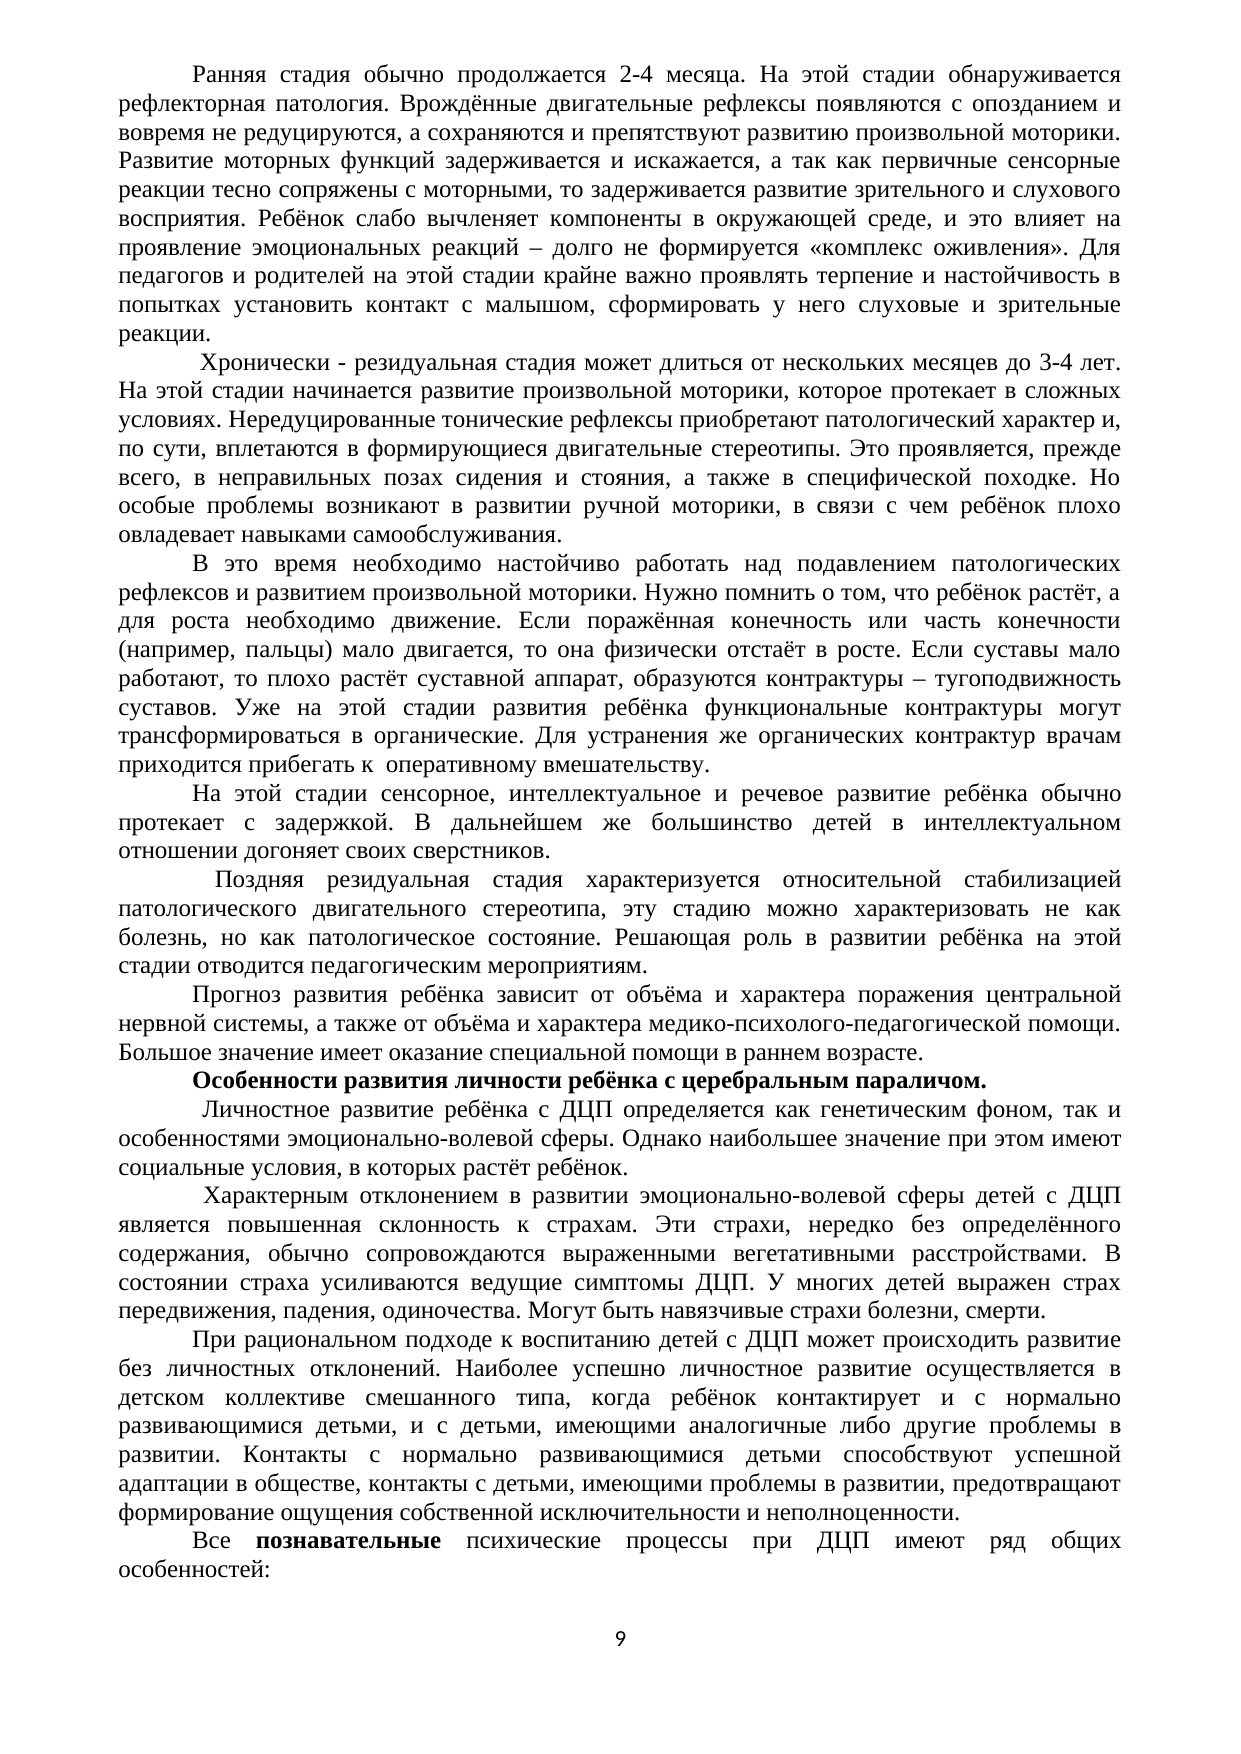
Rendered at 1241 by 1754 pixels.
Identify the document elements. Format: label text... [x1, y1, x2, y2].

text В это время необходимо настойчиво работать над подавлением патологических рефлексов и развитием произвольной моторики. Нужно помнить о том, что ребёнок растёт, а для роста необходимо движение. Если поражённая конечность или часть конечности (например, пальцы) мало двигается, то она физически отстаёт в росте. Если суставы мало работают, то плохо растёт суставной аппарат, образуются контрактуры – тугоподвижность суставов. Уже на этой стадии развития ребёнка функциональные контрактуры могут трансформироваться в органические. Для устранения же органических контрактур врачам приходится прибегать к оперативному вмешательству. [118, 548, 1122, 778]
text Поздняя резидуальная стадия характеризуется относительной стабилизацией патологического двигательного стереотипа, эту стадию можно характеризовать не как болезнь, но как патологическое состояние. Решающая роль в развитии ребёнка на этой стадии отводится педагогическим мероприятиям. [118, 864, 1122, 979]
text Хронически - резидуальная стадия может длиться от нескольких месяцев до 3-4 лет. На этой стадии начинается развитие произвольной моторики, которое протекает в сложных условиях. Нередуцированные тонические рефлексы приобретают патологический характер и, по сути, вплетаются в формирующиеся двигательные стереотипы. Это проявляется, прежде всего, в неправильных позах сидения и стояния, а также в специфической походке. Но особые проблемы возникают в развитии ручной моторики, в связи с чем ребёнок плохо овладевает навыками самообслуживания. [118, 347, 1122, 548]
text Ранняя стадия обычно продолжается 2-4 месяца. На этой стадии обнаруживается рефлекторная патология. Врождённые двигательные рефлексы появляются с опозданием и вовремя не редуцируются, а сохраняются и препятствуют развитию произвольной моторики. Развитие моторных функций задерживается и искажается, а так как первичные сенсорные реакции тесно сопряжены с моторными, то задерживается развитие зрительного и слухового восприятия. Ребёнок слабо вычленяет компоненты в окружающей среде, и это влияет на проявление эмоциональных реакций – долго не формируется «комплекс оживления». Для педагогов и родителей на этой стадии крайне важно проявлять терпение и настойчивость в попытках установить контакт с малышом, сформировать у него слуховые и зрительные реакции. [118, 59, 1122, 347]
text Особенности развития личности ребёнка с церебральным параличом. [118, 1065, 1122, 1094]
text На этой стадии сенсорное, интеллектуальное и речевое развитие ребёнка обычно протекает с задержкой. В дальнейшем же большинство детей в интеллектуальном отношении догоняет своих сверстников. [118, 778, 1122, 864]
text Характерным отклонением в развитии эмоционально-волевой сферы детей с ДЦП является повышенная склонность к страхам. Эти страхи, нередко без определённого содержания, обычно сопровождаются выраженными вегетативными расстройствами. В состоянии страха усиливаются ведущие симптомы ДЦП. У многих детей выражен страх передвижения, падения, одиночества. Могут быть навязчивые страхи болезни, смерти. [118, 1180, 1122, 1324]
text Все познавательные психические процессы при ДЦП имеют ряд общих особенностей: [118, 1525, 1122, 1583]
text При рациональном подходе к воспитанию детей с ДЦП может происходить развитие без личностных отклонений. Наиболее успешно личностное развитие осуществляется в детском коллективе смешанного типа, когда ребёнок контактирует и с нормально развивающимися детьми, и с детьми, имеющими аналогичные либо другие проблемы в развитии. Контакты с нормально развивающимися детьми способствуют успешной адаптации в обществе, контакты с детьми, имеющими проблемы в развитии, предотвращают формирование ощущения собственной исключительности и неполноценности. [118, 1324, 1122, 1525]
text Личностное развитие ребёнка с ДЦП определяется как генетическим фоном, так и особенностями эмоционально-волевой сферы. Однако наибольшее значение при этом имеют социальные условия, в которых растёт ребёнок. [118, 1094, 1122, 1180]
text Прогноз развития ребёнка зависит от объёма и характера поражения центральной нервной системы, а также от объёма и характера медико-психолого-педагогической помощи. Большое значение имеет оказание специальной помощи в раннем возрасте. [118, 979, 1122, 1065]
